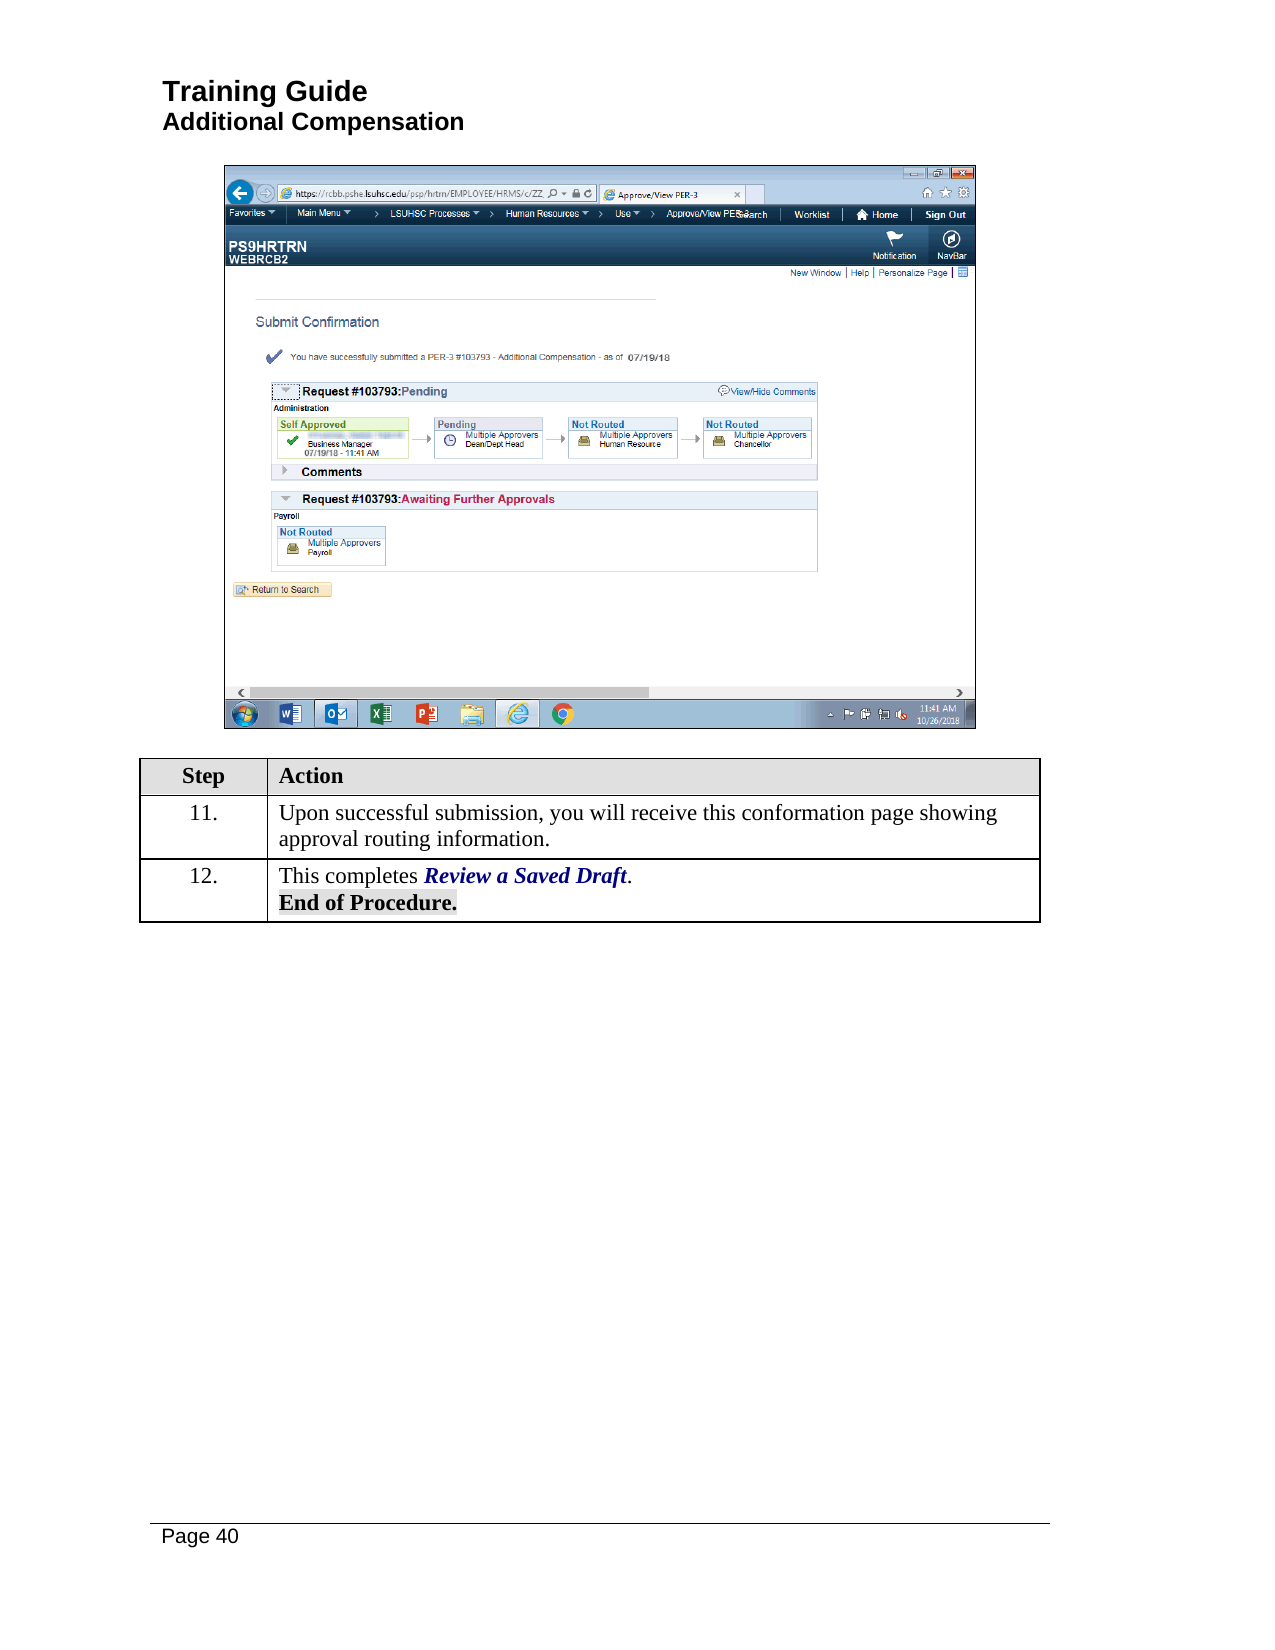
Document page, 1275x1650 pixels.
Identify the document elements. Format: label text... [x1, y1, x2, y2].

picture [225, 166, 975, 728]
table_cell This completes Review a Saved Draft. End of Procedure. [268, 860, 1039, 921]
table_header Step [141, 759, 267, 794]
table_header Action [268, 759, 1039, 794]
table_cell [141, 796, 267, 858]
table_cell Upon successful submission, you will receive this conformation page showing approval routing information. [268, 796, 1039, 858]
table_cell [141, 860, 267, 921]
